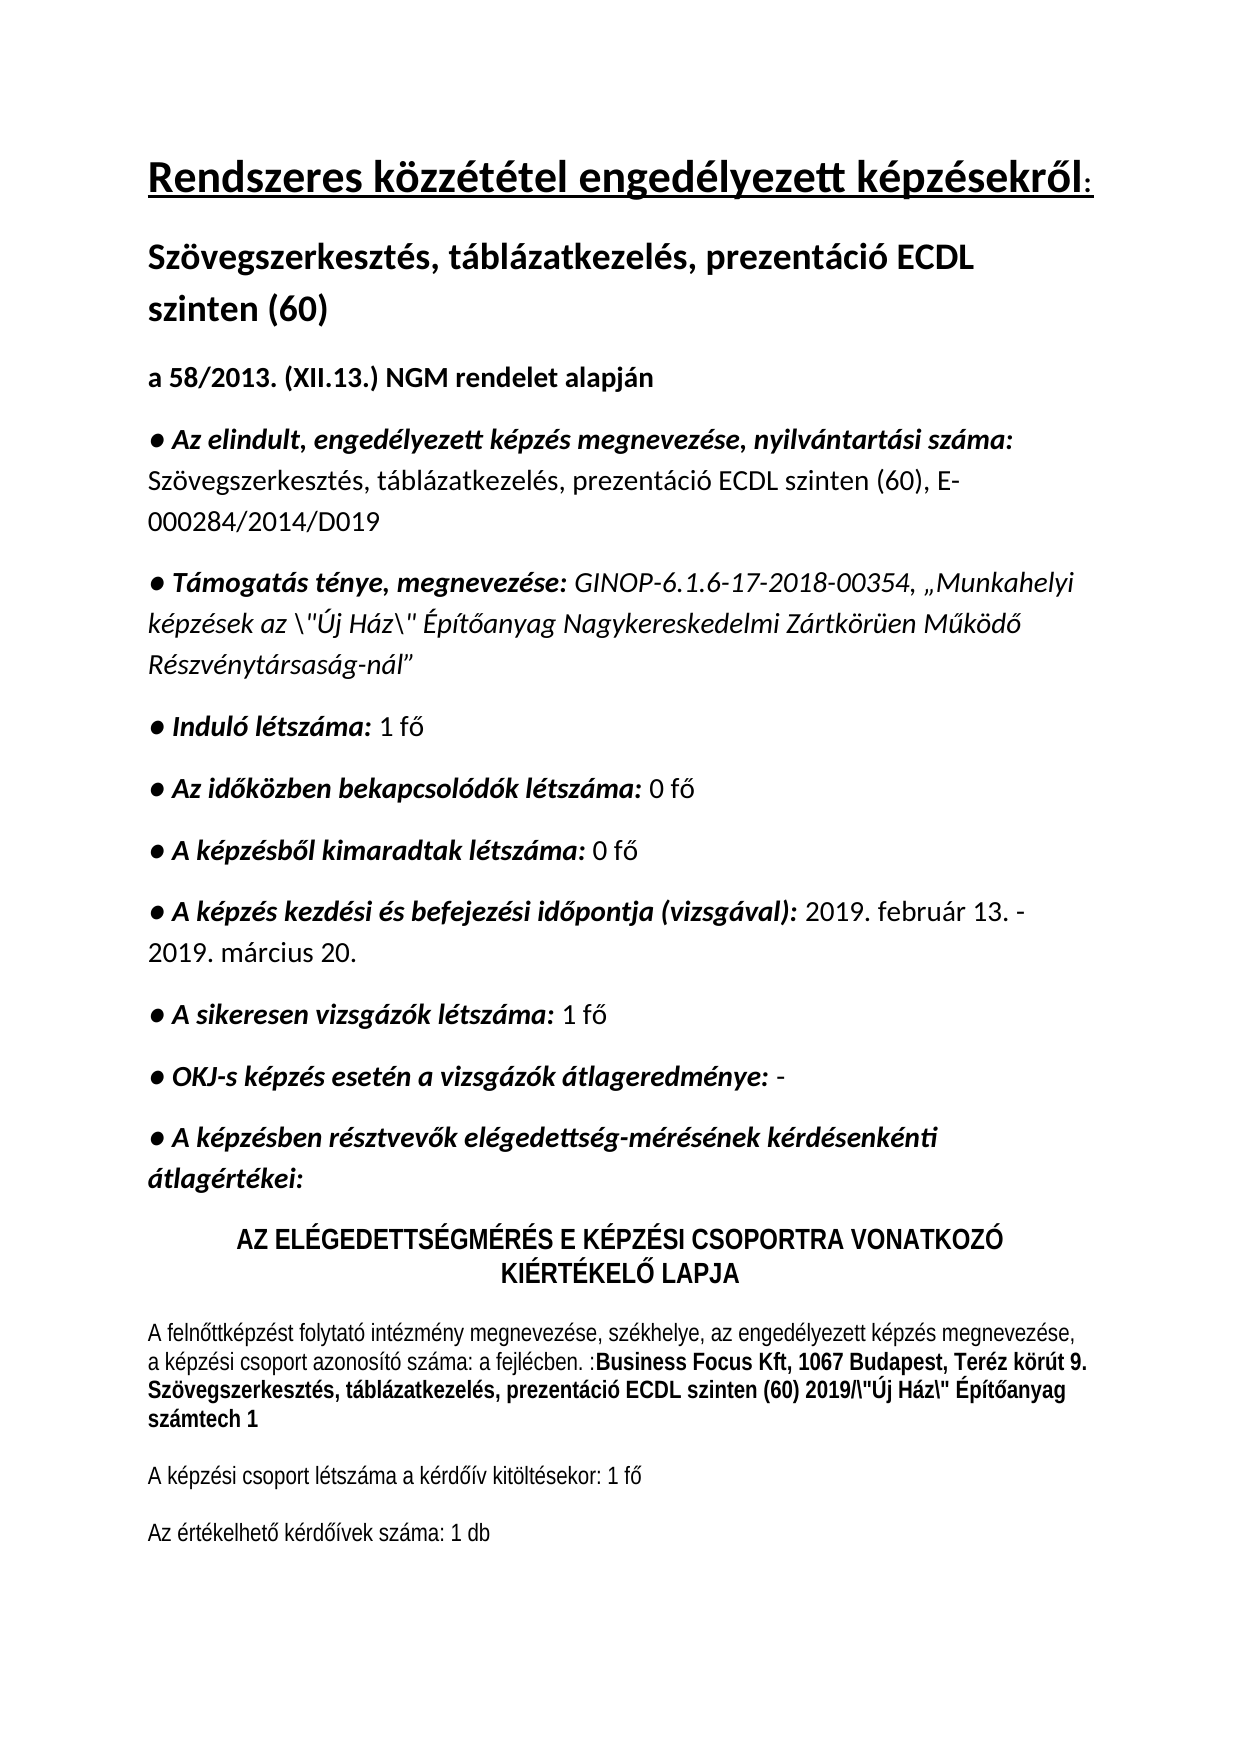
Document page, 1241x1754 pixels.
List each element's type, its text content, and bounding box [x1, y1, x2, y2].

text Szövegszerkesztés, táblázatkezelés, prezentáció ECDL szinten (60) [148, 233, 1093, 331]
text kiértékelő lapja [148, 1256, 1093, 1289]
text A felnőttképzést folytató intézmény megnevezése, székhelye, az engedélyezett képzés megnevezése, a képzési csoport azonosító száma: a fejlécben. :Business Focus Kft, 1067 Budapest, Teréz körút 9. [148, 1318, 1093, 1375]
text ● A képzésben résztvevők elégedettség-mérésének kérdésenkénti átlagértékei: [148, 1119, 1093, 1196]
text ● Támogatás ténye, megnevezése: GINOP-6.1.6-17-2018-00354, „Munkahelyi képzések az \"Új Ház\" Építőanyag Nagykereskedelmi Zártkörüen Működő Részvénytársaság-nál” [148, 564, 1093, 682]
text Az értékelhető kérdőívek száma: 1 db [148, 1518, 1093, 1547]
text ● A képzésből kimaradtak létszáma: 0 fő [148, 832, 1093, 867]
text ● Az időközben bekapcsolódók létszáma: 0 fő [148, 770, 1093, 805]
text ● Induló létszáma: 1 fő [148, 708, 1093, 744]
text ● A képzés kezdési és befejezési időpontja (vizsgával): 2019. február 13. - 2019. március 20. [148, 893, 1093, 970]
text Rendszeres közzététel engedélyezett képzésekről: [148, 148, 1093, 195]
text ● A sikeresen vizsgázók létszáma: 1 fő [148, 996, 1093, 1032]
text ● OKJ-s képzés esetén a vizsgázók átlageredménye: - [148, 1058, 1093, 1093]
text ● Az elindult, engedélyezett képzés megnevezése, nyilvántartási száma: Szövegszerkesztés, táblázatkezelés, prezentáció ECDL szinten (60), E-000284/2014/D019 [148, 421, 1093, 538]
text a 58/2013. (XII.13.) NGM rendelet alapján [148, 359, 1093, 394]
text Az elégedettségmérés e képzési csoportra vonatkozó [148, 1222, 1093, 1256]
text Szövegszerkesztés, táblázatkezelés, prezentáció ECDL szinten (60) 2019/\"Új Ház\" Építőanyag számtech 1 [148, 1375, 1093, 1432]
text A képzési csoport létszáma a kérdőív kitöltésekor: 1 fő [148, 1461, 1093, 1490]
